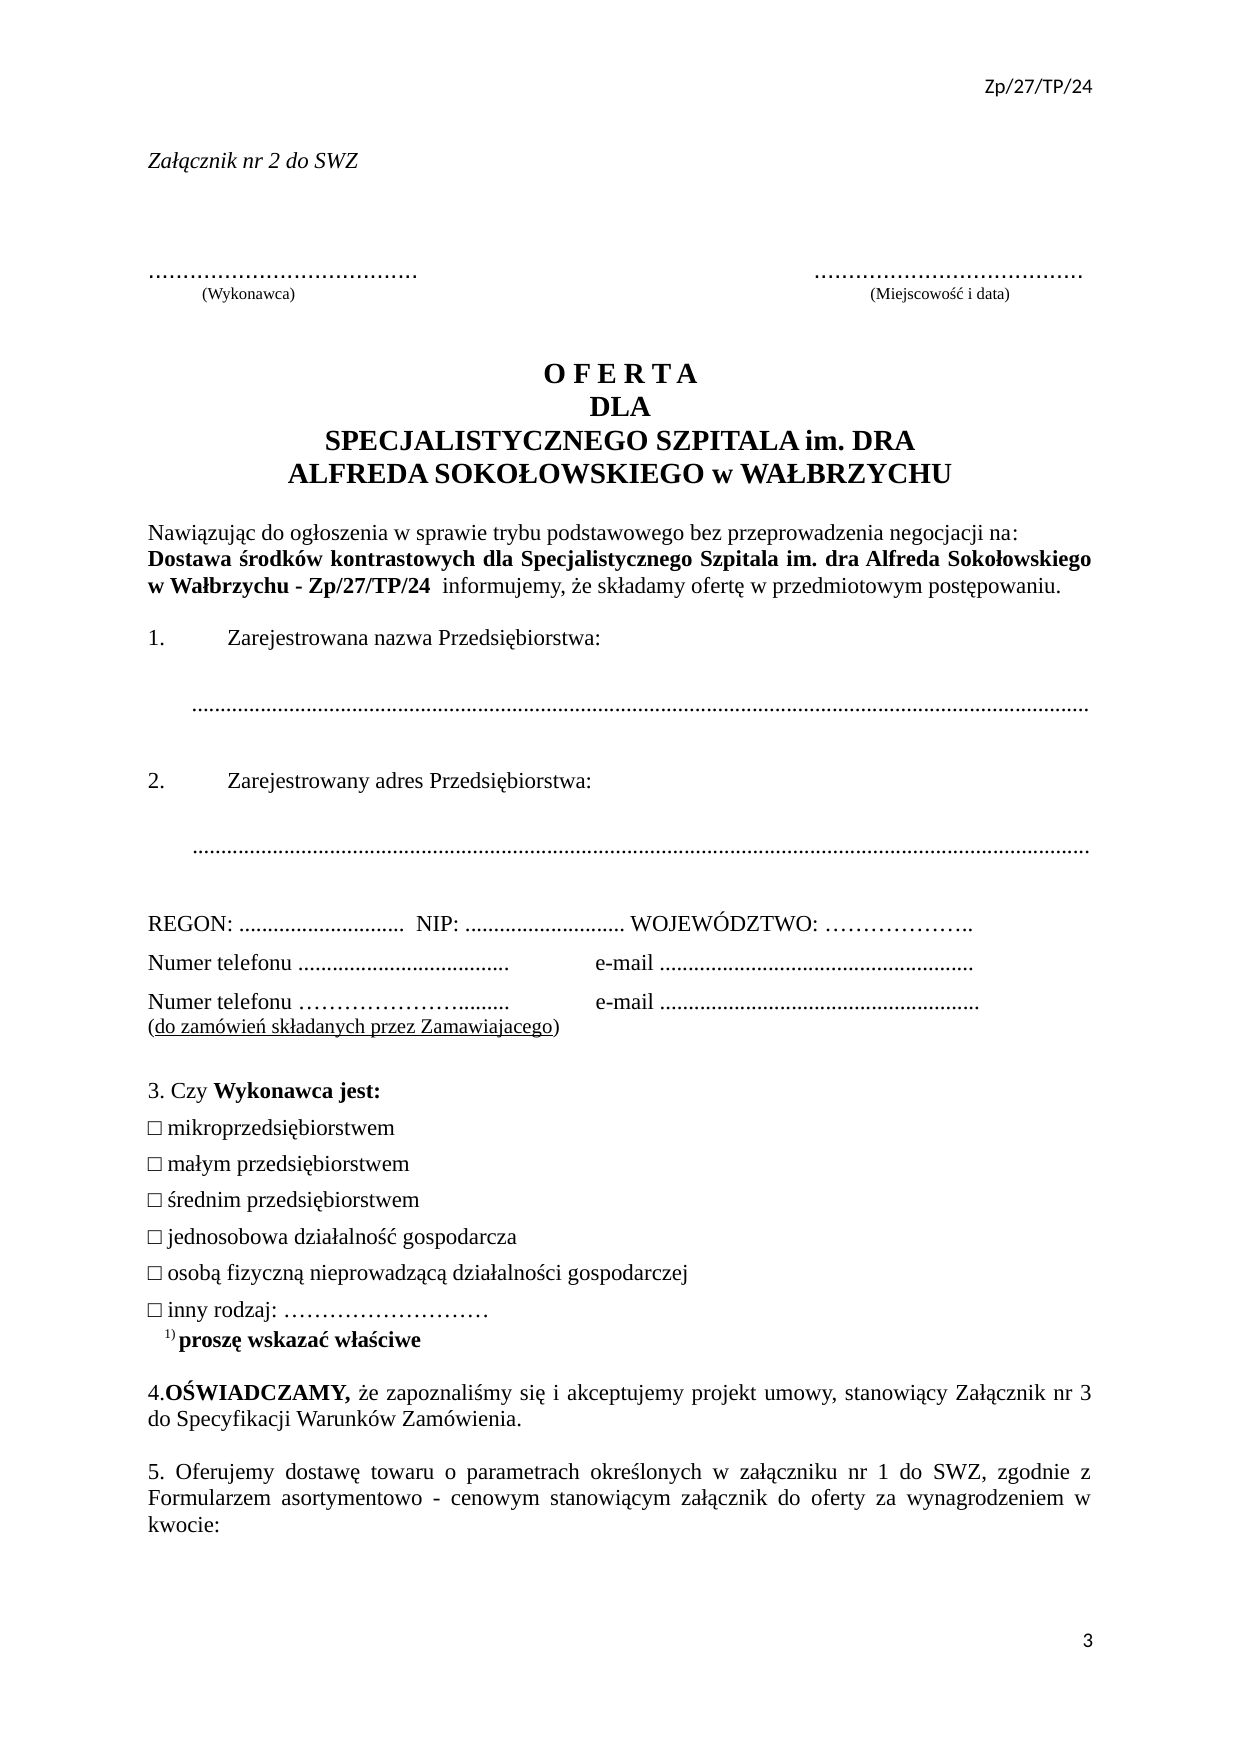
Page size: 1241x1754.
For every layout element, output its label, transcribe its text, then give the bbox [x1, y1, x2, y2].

text □ inny rodzaj: ……………………… [148, 1296, 1093, 1322]
text □ jednosobowa działalność gospodarcza [148, 1223, 1093, 1249]
text Nawiązując do ogłoszenia w sprawie trybu podstawowego bez przeprowadzenia negocjacji na: [148, 519, 1093, 545]
text O F E R T A [148, 356, 1093, 389]
text 3. Czy Wykonawca jest: [148, 1077, 1093, 1103]
text 4.OŚWIADCZAMY, że zapoznaliśmy się i akceptujemy projekt umowy, stanowiący Załącznik nr 3 do Specyfikacji Warunków Zamówienia. [148, 1379, 1093, 1432]
text 5. Oferujemy dostawę towaru o parametrach określonych w załączniku nr 1 do SWZ, zgodnie z Formularzem asortymentowo - cenowym stanowiącym załącznik do oferty za wynagrodzeniem w kwocie: [148, 1458, 1093, 1537]
text □ osobą fizyczną nieprowadzącą działalności gospodarczej [148, 1259, 1093, 1286]
text Załącznik nr 2 do SWZ [148, 148, 1093, 174]
text (Wykonawca) (Miejscowość i data) [148, 284, 1093, 303]
list Zarejestrowany adres Przedsiębiorstwa: [148, 767, 1093, 794]
text ALFREDA SOKOŁOWSKIEGO w WAŁBRZYCHU [148, 457, 1093, 490]
text (do zamówień składanych przez Zamawiajacego) [148, 1014, 1093, 1038]
text ............................................................................................................................................................. [192, 832, 1093, 859]
list Zarejestrowana nazwa Przedsiębiorstwa: [148, 624, 1093, 651]
text Numer telefonu ..................................... e-mail ....................................................... [148, 949, 1093, 975]
text □ małym przedsiębiorstwem [148, 1150, 1093, 1176]
text DLA [148, 389, 1093, 423]
text ....................................... ....................................... [148, 255, 1093, 284]
text SPECJALISTYCZNEGO SZPITALA im. DRA [148, 423, 1093, 457]
text Numer telefonu …………………......... e-mail ........................................................ [148, 988, 1093, 1014]
text Dostawa środków kontrastowych dla Specjalistycznego Szpitala im. dra Alfreda Sokołowskiego w Wałbrzychu - Zp/27/TP/24 informujemy, że składamy ofertę w przedmiotowym postępowaniu. [148, 545, 1093, 598]
text ............................................................................................................................................................. [191, 689, 1093, 716]
text 1) proszę wskazać właściwe [148, 1326, 1093, 1352]
text □ mikroprzedsiębiorstwem [148, 1114, 1093, 1140]
text REGON: ............................. NIP: ............................ WOJEWÓDZTWO: ……………….. [148, 910, 1093, 937]
text □ średnim przedsiębiorstwem [148, 1187, 1093, 1213]
